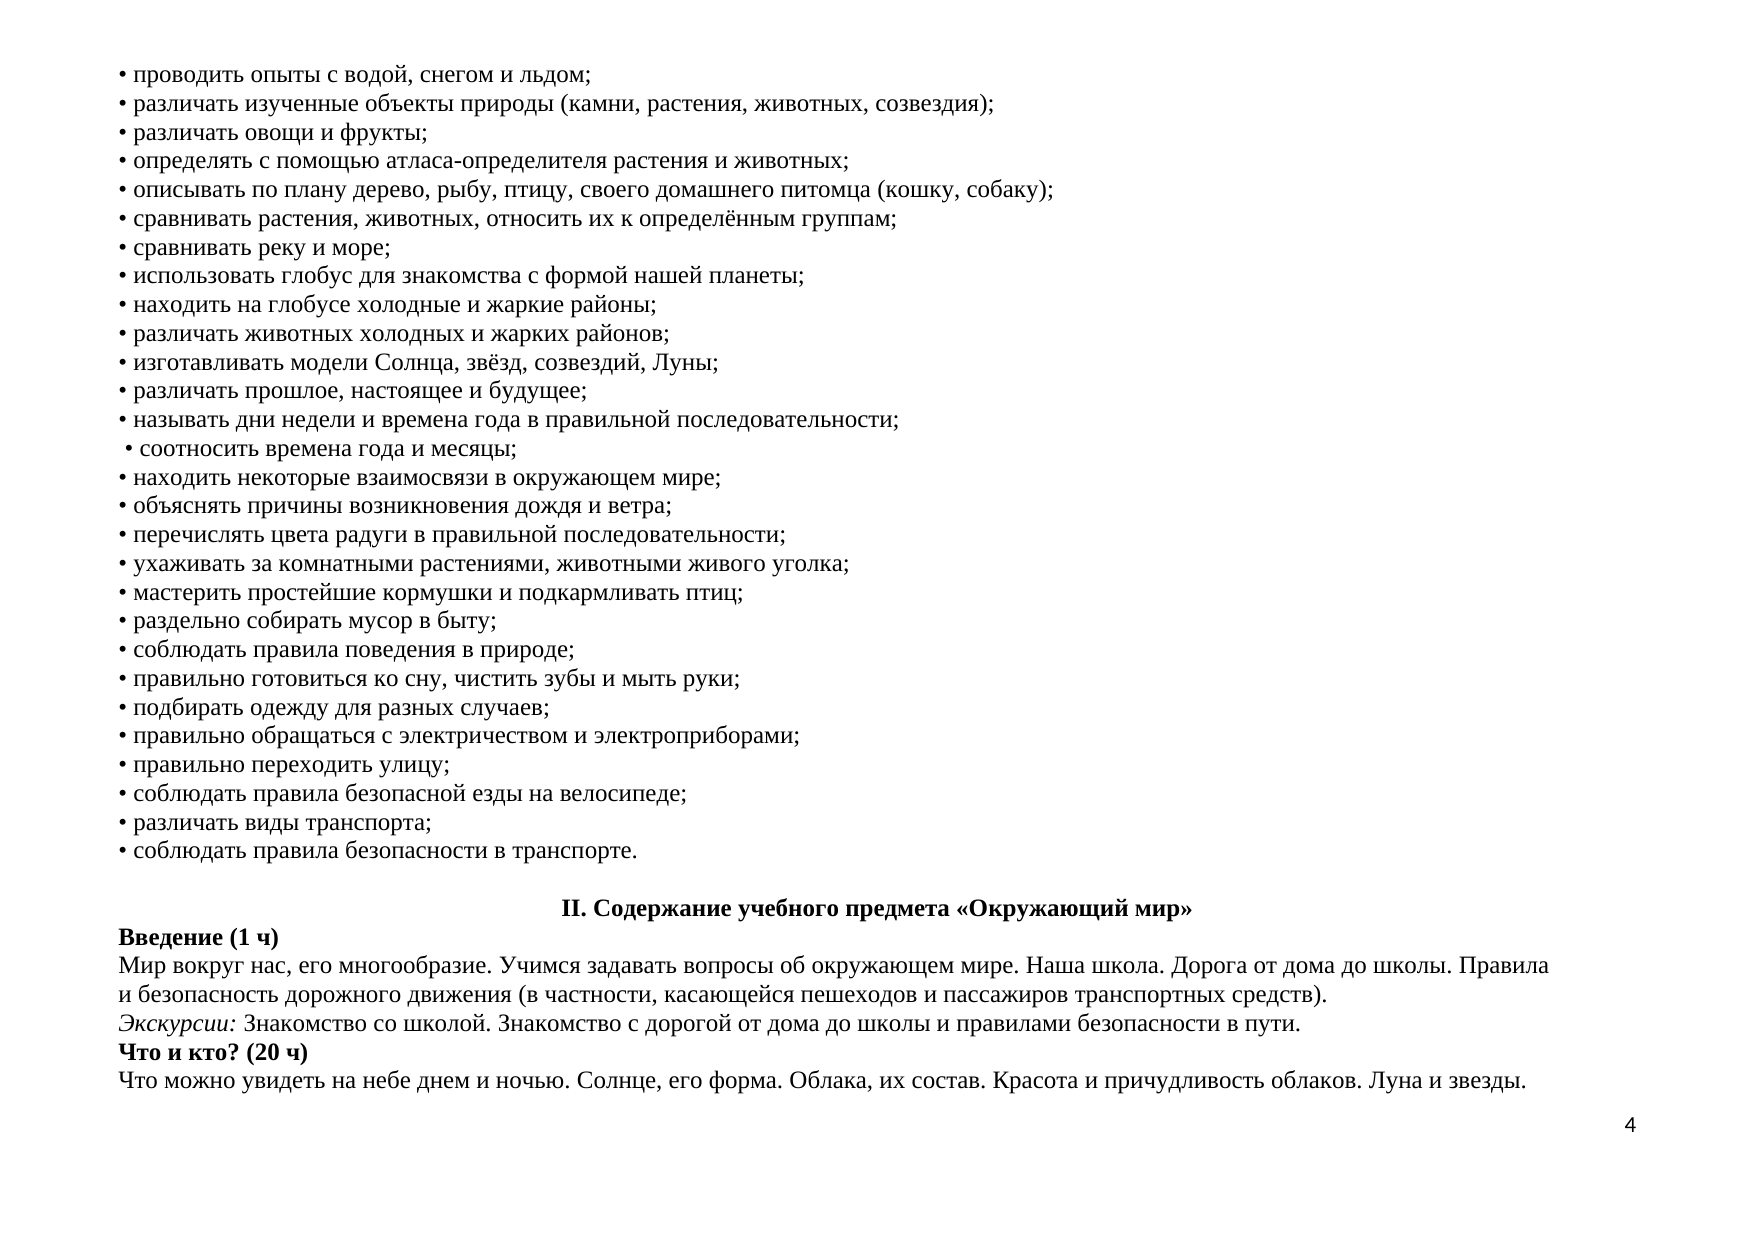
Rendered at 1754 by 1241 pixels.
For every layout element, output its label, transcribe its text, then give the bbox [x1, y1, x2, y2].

text • правильно обращаться с электричеством и электроприборами; [118, 720, 1636, 749]
text • определять с помощью атласа-определителя растения и животных; [118, 145, 1636, 174]
text • соотносить времена года и месяцы; [118, 433, 1636, 462]
text Мир вокруг нас, его многообразие. Учимся задавать вопросы об окружающем мире. Наша школа. Дорога от дома до школы. Правила [118, 950, 1636, 979]
text • ухаживать за комнатными растениями, животными живого уголка; [118, 548, 1636, 577]
text • различать прошлое, настоящее и будущее; [118, 375, 1636, 404]
text • раздельно собирать мусор в быту; [118, 605, 1636, 634]
text Что и кто? (20 ч) [118, 1037, 1636, 1065]
text • сравнивать растения, животных, относить их к определённым группам; [118, 203, 1636, 232]
text • соблюдать правила безопасности в транспорте. [118, 835, 1636, 864]
text • соблюдать правила поведения в природе; [118, 634, 1636, 663]
text Экскурсии: Знакомство со школой. Знакомство с дорогой от дома до школы и правилами безопасности в пути. [118, 1008, 1636, 1037]
text и безопасность дорожного движения (в частности, касающейся пешеходов и пассажиров транспортных средств). [118, 979, 1636, 1008]
text • сравнивать реку и море; [118, 232, 1636, 260]
text • различать овощи и фрукты; [118, 117, 1636, 145]
text Введение (1 ч) [118, 922, 1636, 950]
text • называть дни недели и времена года в правильной последовательности; [118, 404, 1636, 433]
text • различать животных холодных и жарких районов; [118, 318, 1636, 347]
text • описывать по плану дерево, рыбу, птицу, своего домашнего питомца (кошку, собаку); [118, 174, 1636, 203]
text • подбирать одежду для разных случаев; [118, 692, 1636, 720]
text Что можно увидеть на небе днем и ночью. Солнце, его форма. Облака, их состав. Красота и причудливость облаков. Луна и звезды. [118, 1065, 1636, 1094]
text II. Содержание учебного предмета «Окружающий мир» [118, 893, 1636, 922]
text • изготавливать модели Солнца, звёзд, созвездий, Луны; [118, 347, 1636, 375]
text • использовать глобус для знакомства с формой нашей планеты; [118, 260, 1636, 289]
text • различать виды транспорта; [118, 807, 1636, 835]
text • находить некоторые взаимосвязи в окружающем мире; [118, 462, 1636, 490]
text • правильно готовиться ко сну, чистить зубы и мыть руки; [118, 663, 1636, 692]
text • правильно переходить улицу; [118, 749, 1636, 778]
text • соблюдать правила безопасной езды на велосипеде; [118, 778, 1636, 807]
text • мастерить простейшие кормушки и подкармливать птиц; [118, 577, 1636, 605]
text • проводить опыты с водой, снегом и льдом; [118, 59, 1636, 88]
text • объяснять причины возникновения дождя и ветра; [118, 490, 1636, 519]
text • перечислять цвета радуги в правильной последовательности; [118, 519, 1636, 548]
text • различать изученные объекты природы (камни, растения, животных, созвездия); [118, 88, 1636, 117]
text • находить на глобусе холодные и жаркие районы; [118, 289, 1636, 318]
